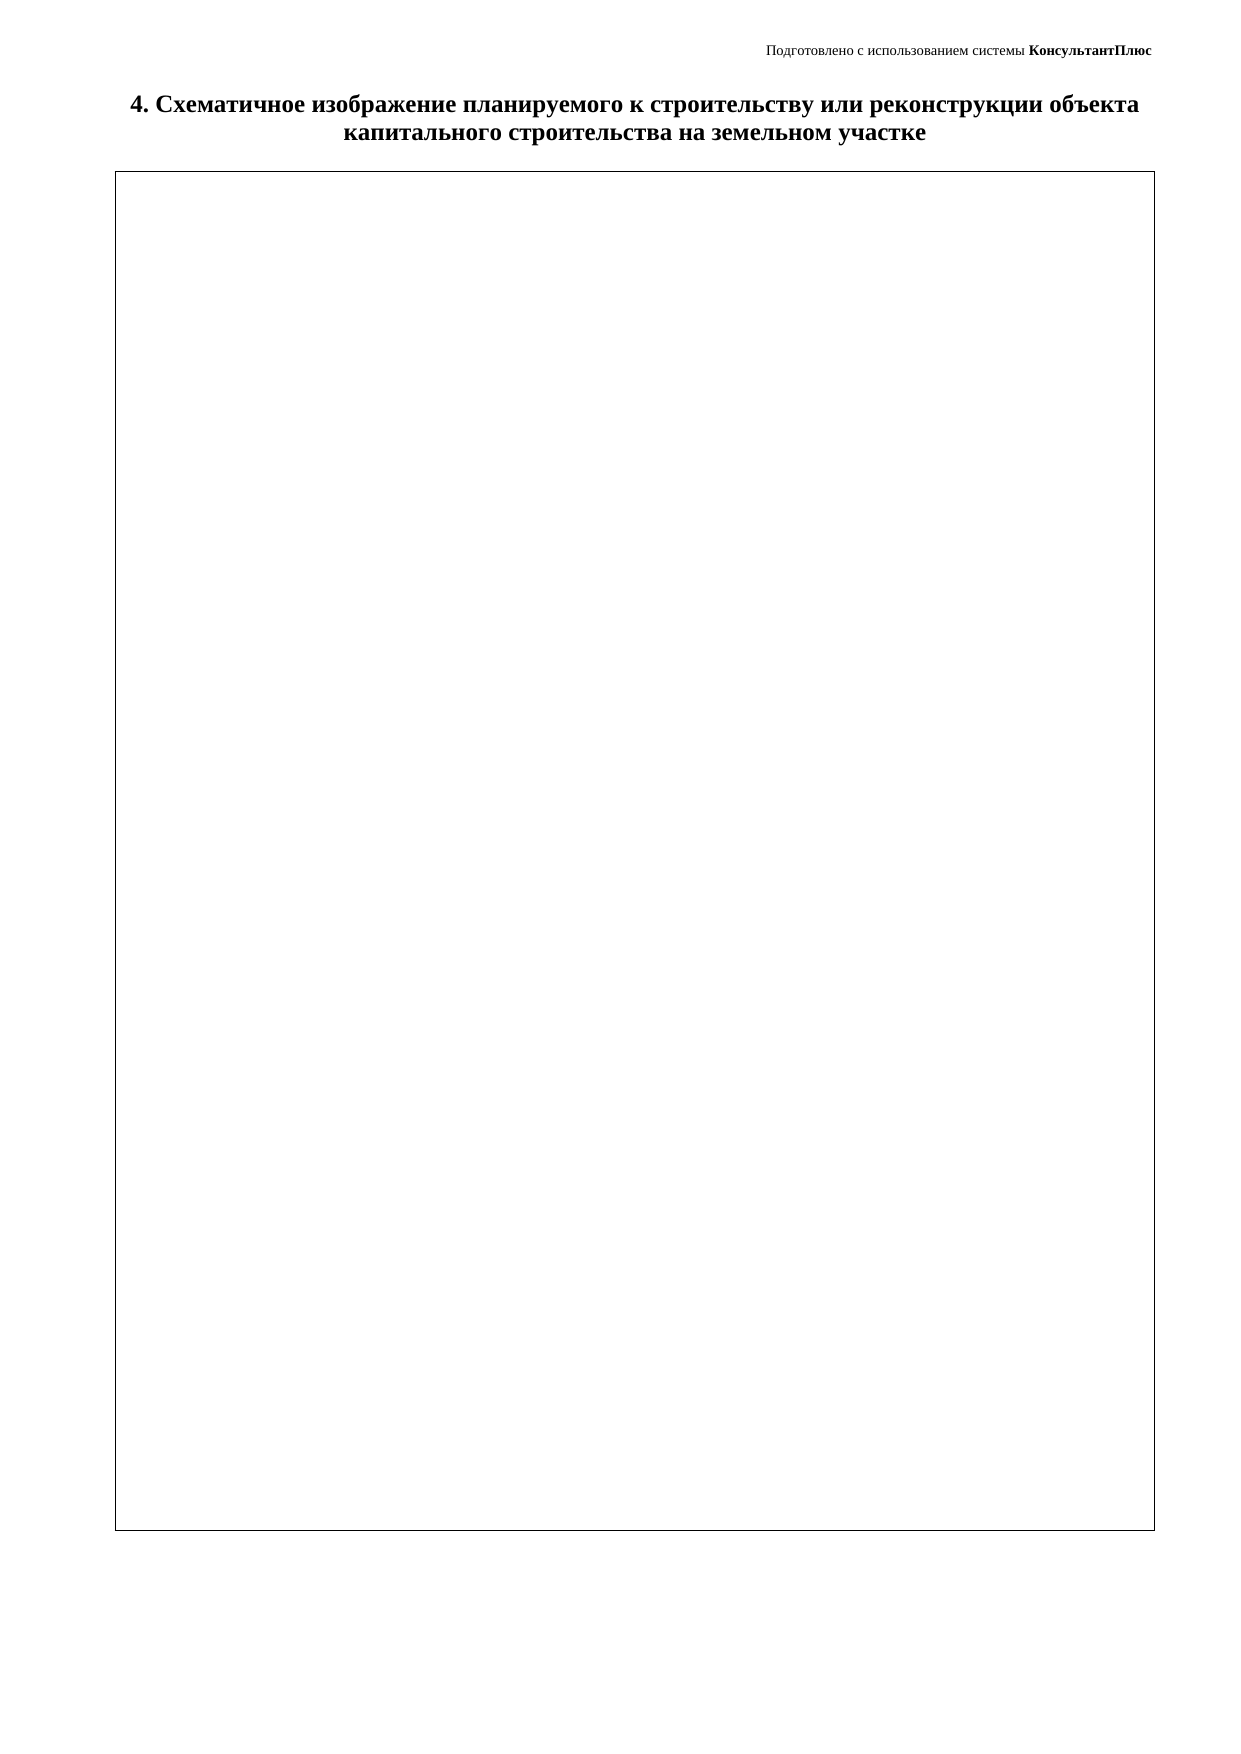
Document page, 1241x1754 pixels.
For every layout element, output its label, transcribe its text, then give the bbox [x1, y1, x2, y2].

text 4. Схематичное изображение планируемого к строительству или реконструкции объекта капитального строительства на земельном участке [118, 89, 1152, 146]
table_header [116, 172, 1154, 1529]
